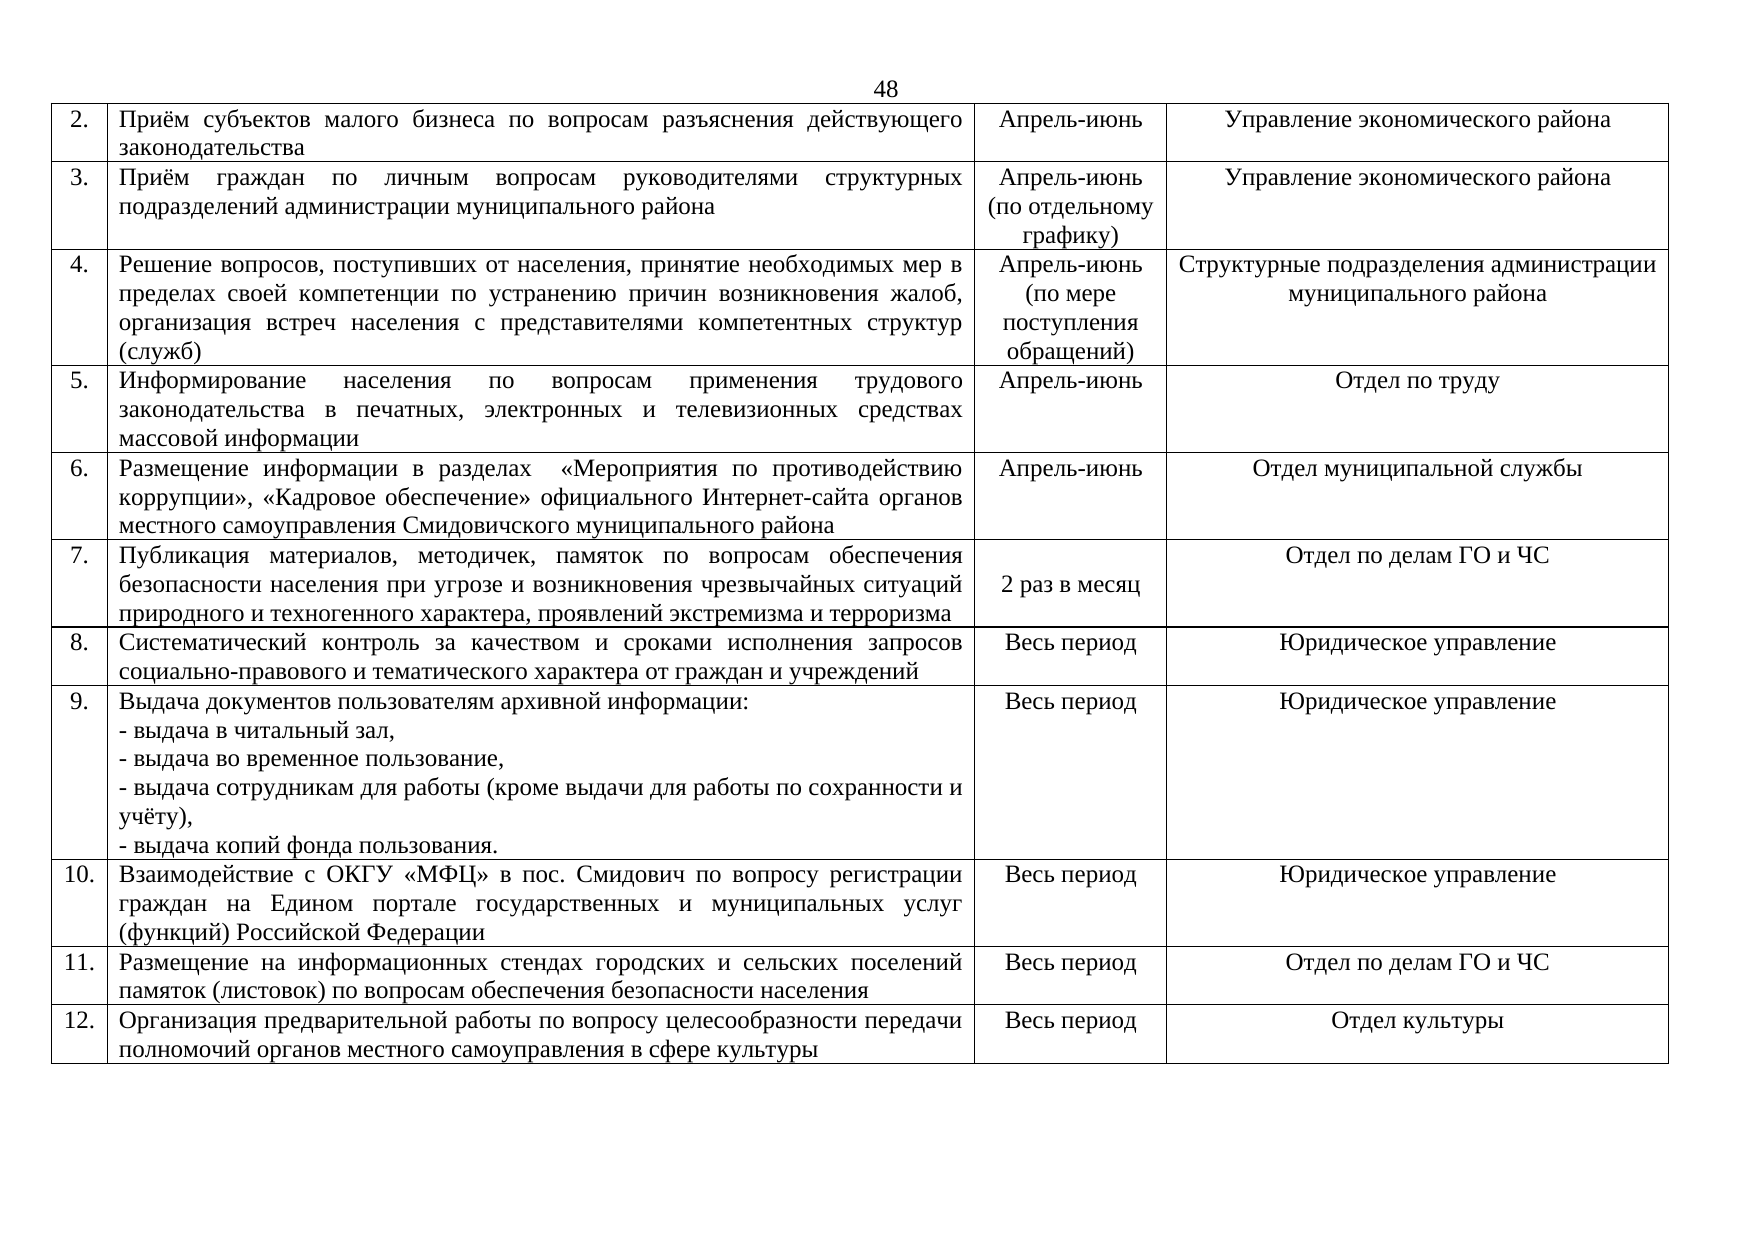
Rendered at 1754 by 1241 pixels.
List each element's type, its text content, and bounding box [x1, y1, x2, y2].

table_cell Управление экономического района [1167, 162, 1668, 248]
table_cell 11. [52, 947, 107, 1004]
table_cell Структурные подразделения администрации муниципального района [1167, 250, 1668, 364]
table_cell Управление экономического района [1167, 104, 1668, 161]
table_cell 2. [52, 104, 107, 161]
table_cell 8. [52, 628, 107, 685]
table_cell 3. [52, 162, 107, 248]
table_cell Систематический контроль за качеством и сроками исполнения запросов социально-правового и тематического характера от граждан и учреждений [108, 628, 974, 685]
table_cell 12. [52, 1005, 107, 1063]
table_cell Юридическое управление [1167, 628, 1668, 685]
table_cell Юридическое управление [1167, 686, 1668, 858]
table_cell Отдел по делам ГО и ЧС [1167, 947, 1668, 1004]
table_cell Взаимодействие с ОКГУ «МФЦ» в пос. Смидович по вопросу регистрации граждан на Едином портале государственных и муниципальных услуг (функций) Российской Федерации [108, 860, 974, 946]
table_cell Апрель-июнь (по мере поступления обращений) [975, 250, 1166, 364]
table_cell 9. [52, 686, 107, 858]
table_cell 7. [52, 540, 107, 626]
table_cell Апрель-июнь [975, 453, 1166, 539]
table_cell Публикация материалов, методичек, памяток по вопросам обеспечения безопасности населения при угрозе и возникновения чрезвычайных ситуаций природного и техногенного характера, проявлений экстремизма и терроризма [108, 540, 974, 626]
table_cell 10. [52, 860, 107, 946]
table_cell Решение вопросов, поступивших от населения, принятие необходимых мер в пределах своей компетенции по устранению причин возникновения жалоб, организация встреч населения с представителями компетентных структур (служб) [108, 250, 974, 364]
table_cell Организация предварительной работы по вопросу целесообразности передачи полномочий органов местного самоуправления в сфере культуры [108, 1005, 974, 1063]
table_cell Приём субъектов малого бизнеса по вопросам разъяснения действующего законодательства [108, 104, 974, 161]
table_cell Приём граждан по личным вопросам руководителями структурных подразделений администрации муниципального района [108, 162, 974, 248]
table_cell 2 раз в месяц [975, 540, 1166, 626]
table_cell Выдача документов пользователям архивной информации: - выдача в читальный зал, - выдача во временное пользование, - выдача сотрудникам для работы (кроме выдачи для работы по сохранности и учёту), - выдача копий фонда пользования. [108, 686, 974, 858]
table_cell Отдел по делам ГО и ЧС [1167, 540, 1668, 626]
table_cell Отдел муниципальной службы [1167, 453, 1668, 539]
table_cell Апрель-июнь [975, 104, 1166, 161]
table_cell Юридическое управление [1167, 860, 1668, 946]
table_cell Информирование населения по вопросам применения трудового законодательства в печатных, электронных и телевизионных средствах массовой информации [108, 366, 974, 452]
table_cell Размещение информации в разделах «Мероприятия по противодействию коррупции», «Кадровое обеспечение» официального Интернет-сайта органов местного самоуправления Смидовичского муниципального района [108, 453, 974, 539]
table_cell Отдел по труду [1167, 366, 1668, 452]
table_cell 6. [52, 453, 107, 539]
table_cell Апрель-июнь (по отдельному графику) [975, 162, 1166, 248]
table_cell Весь период [975, 860, 1166, 946]
table_cell Апрель-июнь [975, 366, 1166, 452]
table_cell 4. [52, 250, 107, 364]
table_cell Весь период [975, 686, 1166, 858]
table_cell Весь период [975, 628, 1166, 685]
table_cell Размещение на информационных стендах городских и сельских поселений памяток (листовок) по вопросам обеспечения безопасности населения [108, 947, 974, 1004]
table_cell 5. [52, 366, 107, 452]
table_cell Весь период [975, 1005, 1166, 1063]
table_cell Весь период [975, 947, 1166, 1004]
table_cell Отдел культуры [1167, 1005, 1668, 1063]
